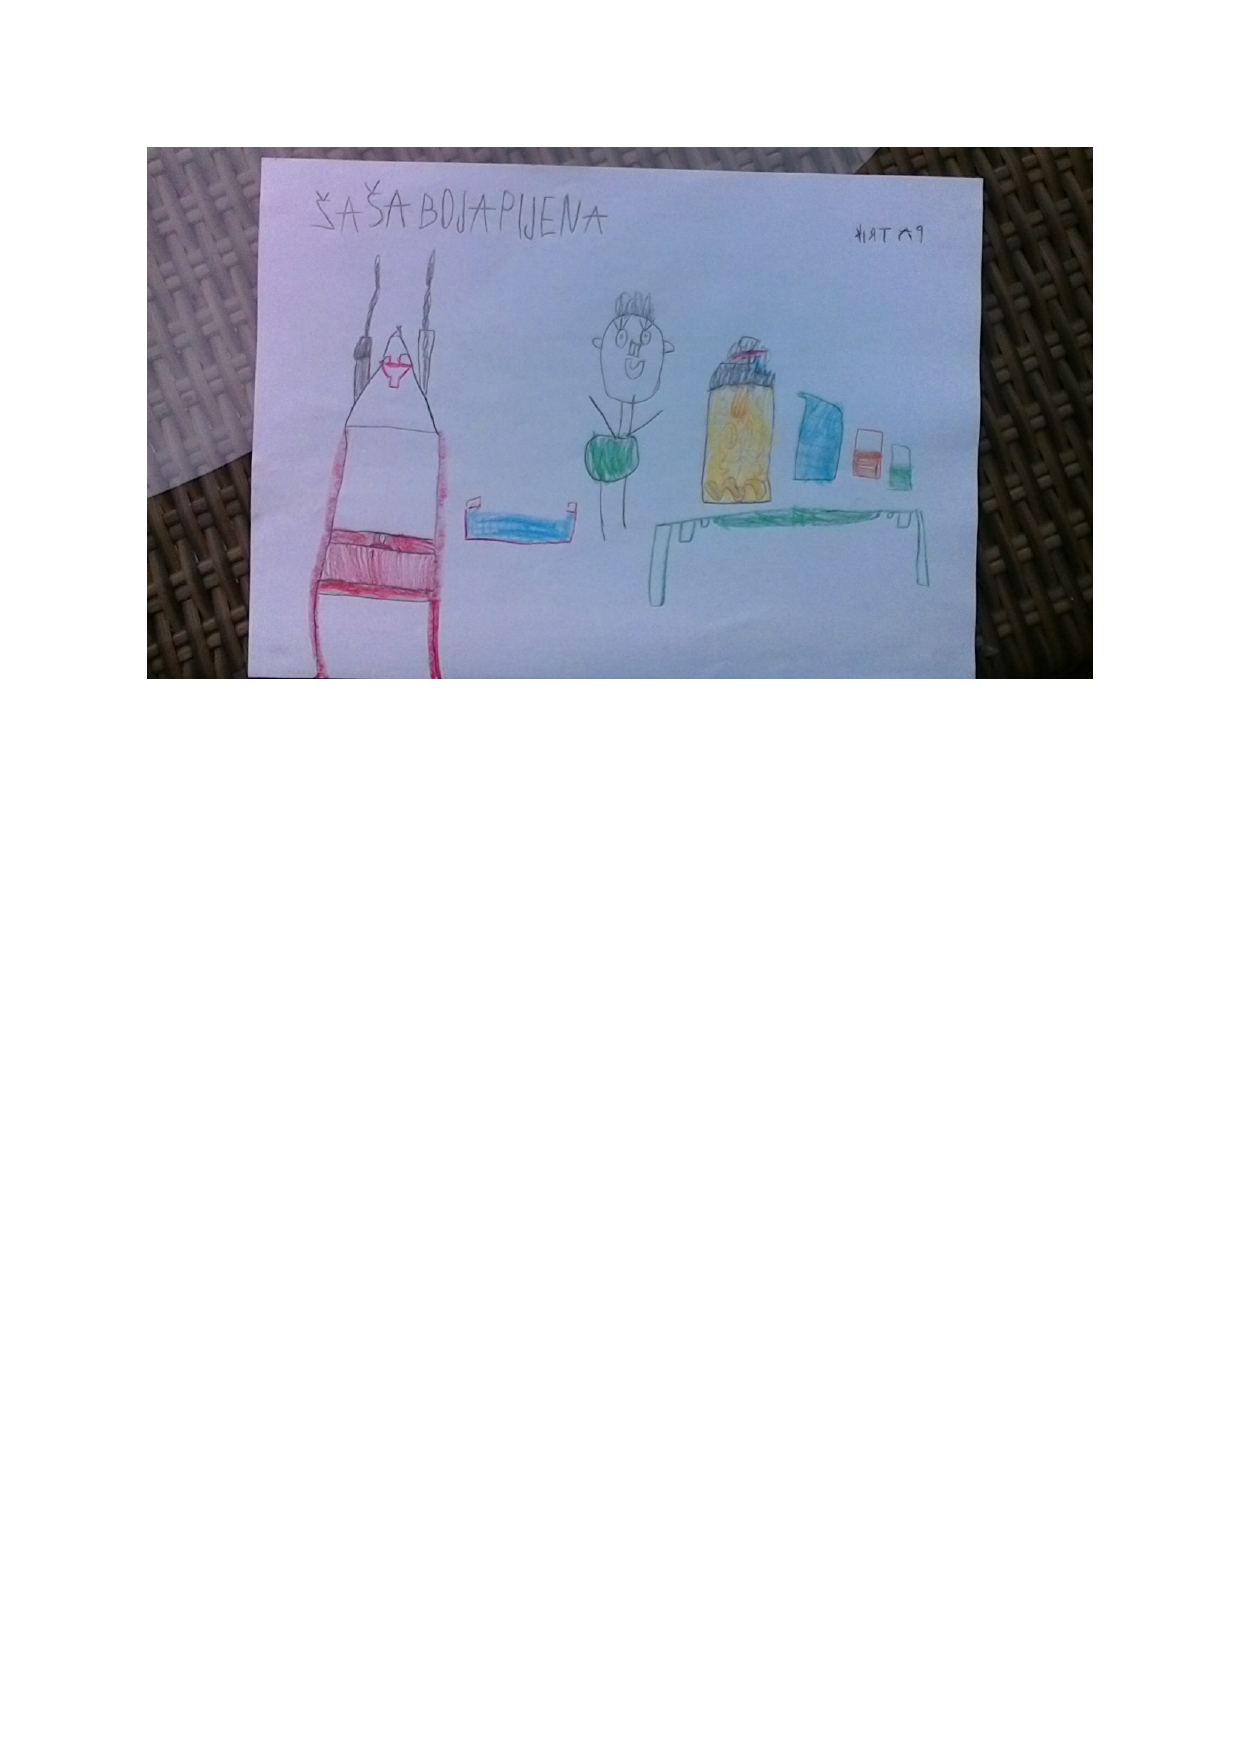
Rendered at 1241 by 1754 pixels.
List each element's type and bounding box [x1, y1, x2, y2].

picture [147, 147, 1093, 679]
